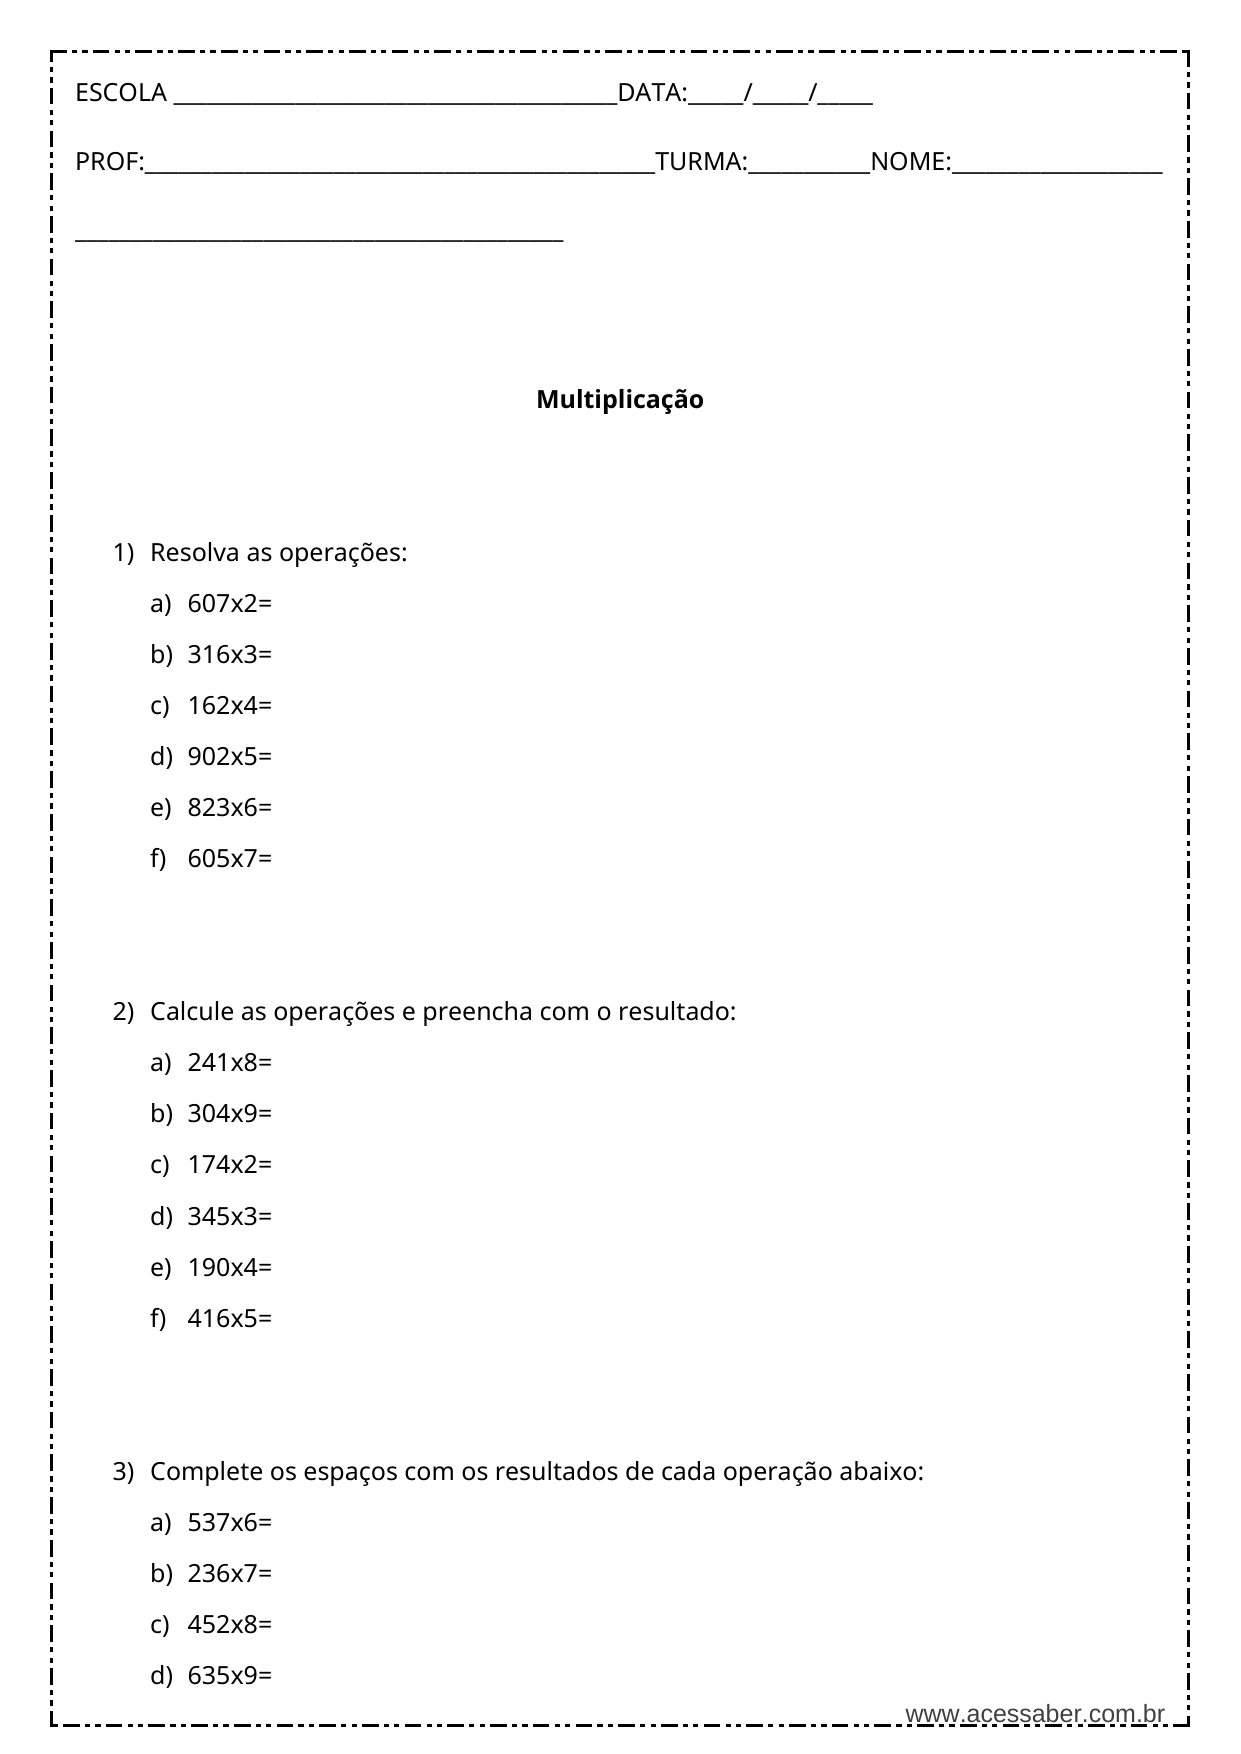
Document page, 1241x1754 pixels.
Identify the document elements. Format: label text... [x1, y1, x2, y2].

list 345x3= [150, 1198, 1165, 1232]
list 607x2= [150, 586, 1165, 620]
text PROF:______________________________________________TURMA:___________NOME:_______________________________________________________________ [75, 143, 1165, 245]
list 902x5= [150, 739, 1165, 773]
list 304x9= [150, 1096, 1165, 1130]
list 452x8= [150, 1606, 1165, 1641]
list Resolva as operações: [112, 534, 1165, 569]
list 190x4= [150, 1249, 1165, 1283]
list 236x7= [150, 1555, 1165, 1589]
list 316x3= [150, 637, 1165, 671]
list 823x6= [150, 790, 1165, 824]
list 635x9= [150, 1657, 1165, 1692]
text Multiplicação [75, 381, 1165, 416]
list 241x8= [150, 1045, 1165, 1079]
list Complete os espaços com os resultados de cada operação abaixo: [112, 1453, 1165, 1487]
list 416x5= [150, 1300, 1165, 1334]
text ESCOLA ________________________________________DATA:_____/_____/_____ [75, 75, 1165, 109]
list 605x7= [150, 841, 1165, 875]
list 537x6= [150, 1504, 1165, 1538]
list Calcule as operações e preencha com o resultado: [112, 994, 1165, 1028]
list 162x4= [150, 688, 1165, 722]
list 174x2= [150, 1147, 1165, 1181]
